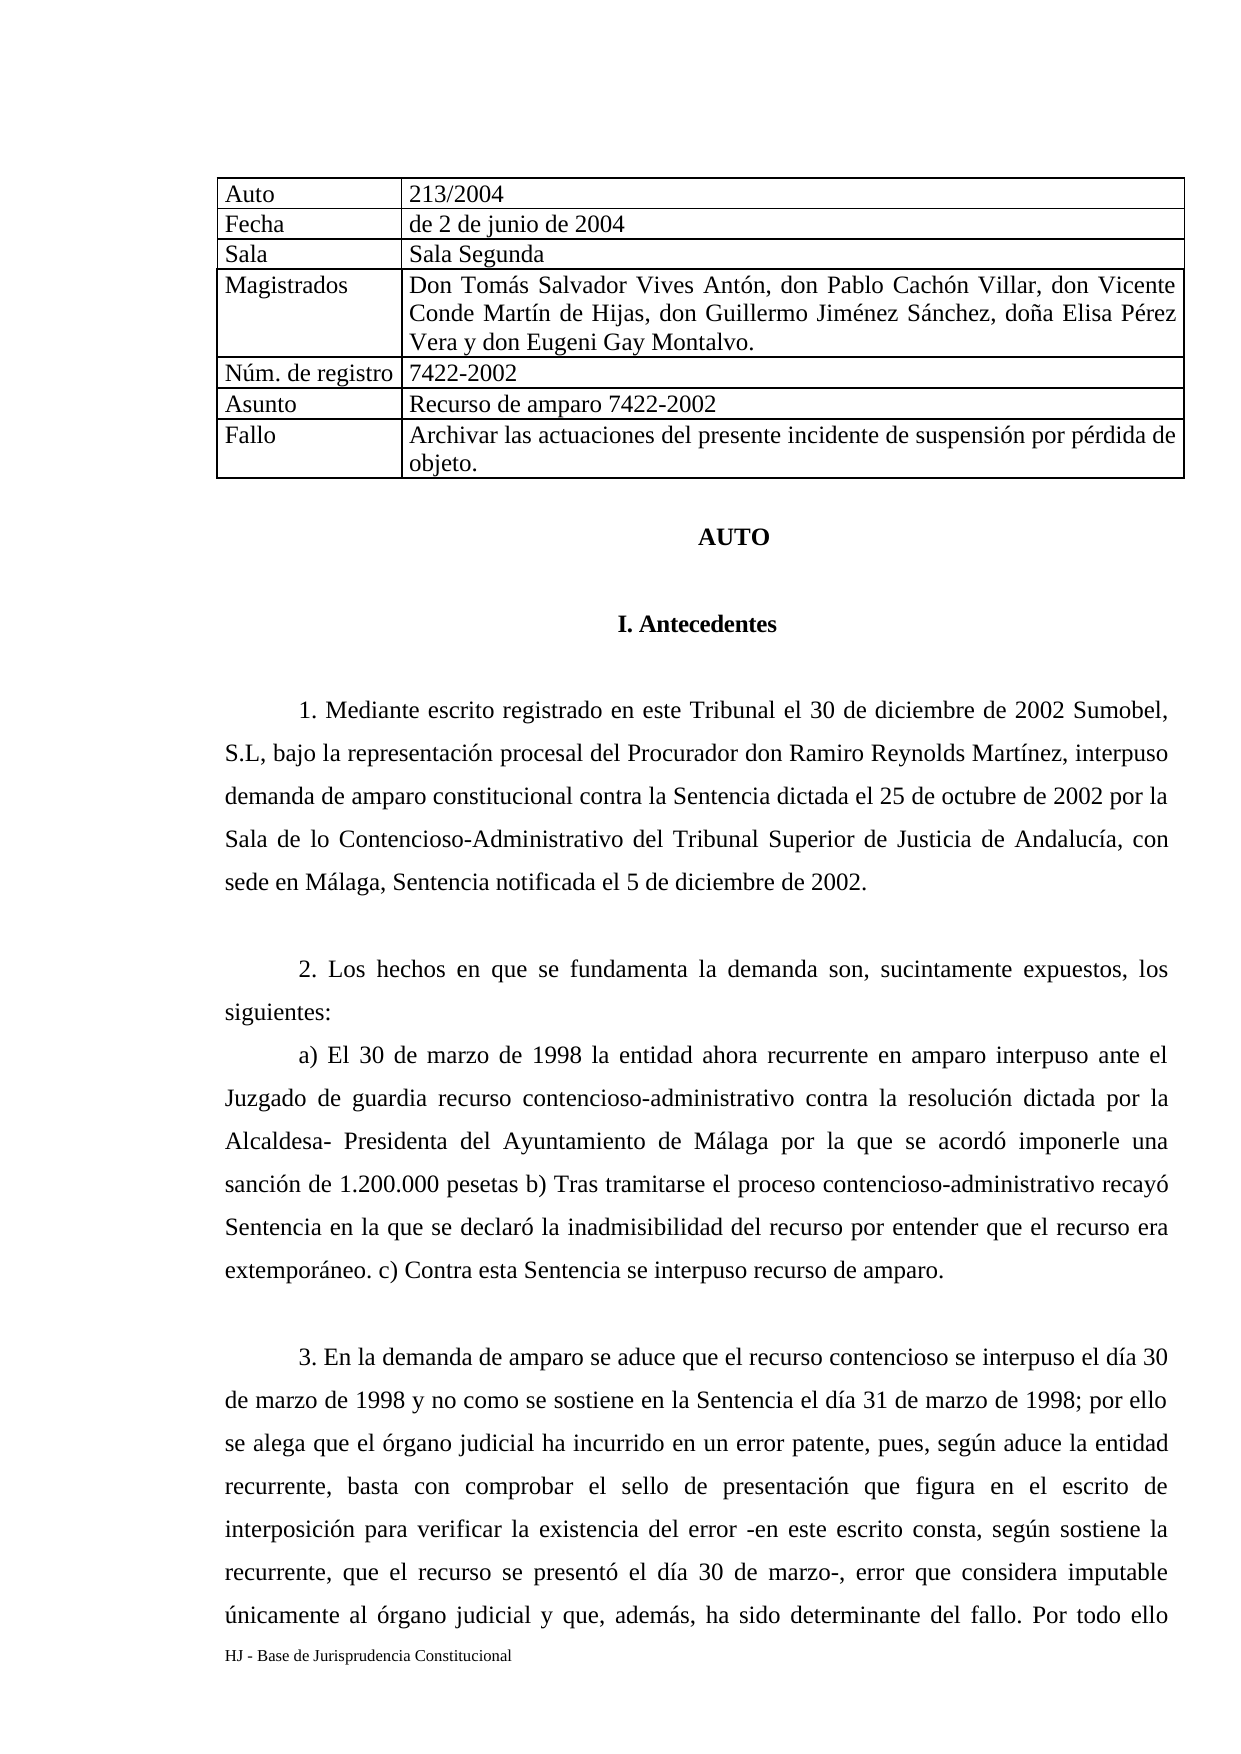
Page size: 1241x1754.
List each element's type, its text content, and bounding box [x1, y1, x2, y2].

text AUTO [224, 522, 1169, 551]
table_cell Magistrados [218, 270, 401, 356]
table_cell Archivar las actuaciones del presente incidente de suspensión por pérdida de objeto. [403, 420, 1183, 477]
text I. Antecedentes [224, 609, 1169, 637]
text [224, 1342, 1169, 1629]
table_cell Fecha [218, 209, 401, 238]
table_header 213/2004 [402, 179, 1184, 207]
table_cell Recurso de amparo 7422-2002 [403, 389, 1183, 418]
table_cell Don Tomás Salvador Vives Antón, don Pablo Cachón Villar, don Vicente Conde Martín de Hijas, don Guillermo Jiménez Sánchez, doña Elisa Pérez Vera y don Eugeni Gay Montalvo. [403, 270, 1183, 356]
table_cell Fallo [218, 420, 401, 477]
table_cell 7422-2002 [403, 358, 1183, 387]
text a) El 30 de marzo de 1998 la entidad ahora recurrente en amparo interpuso ante el Juzgado de guardia recurso contencioso-administrativo contra la resolución dictada por la Alcaldesa- Presidenta del Ayuntamiento de Málaga por la que se acordó imponerle una sanción de 1.200.000 pesetas b) Tras tramitarse el proceso contencioso-administrativo recayó Sentencia en la que se declaró la inadmisibilidad del recurso por entender que el recurso era extemporáneo. c) Contra esta Sentencia se interpuso recurso de amparo. [224, 1040, 1169, 1284]
table_cell Sala [218, 240, 401, 268]
table_cell Núm. de registro [218, 358, 401, 387]
table_cell Sala Segunda [402, 240, 1184, 268]
text 1. Mediante escrito registrado en este Tribunal el 30 de diciembre de 2002 Sumobel, S.L, bajo la representación procesal del Procurador don Ramiro Reynolds Martínez, interpuso demanda de amparo constitucional contra la Sentencia dictada el 25 de octubre de 2002 por la Sala de lo Contencioso-Administrativo del Tribunal Superior de Justicia de Andalucía, con sede en Málaga, Sentencia notificada el 5 de diciembre de 2002. [224, 695, 1169, 896]
table_header Auto [218, 179, 401, 207]
table_cell Asunto [218, 389, 401, 418]
table_cell de 2 de junio de 2004 [402, 209, 1184, 238]
text 2. Los hechos en que se fundamenta la demanda son, sucintamente expuestos, los siguientes: [224, 954, 1169, 1026]
